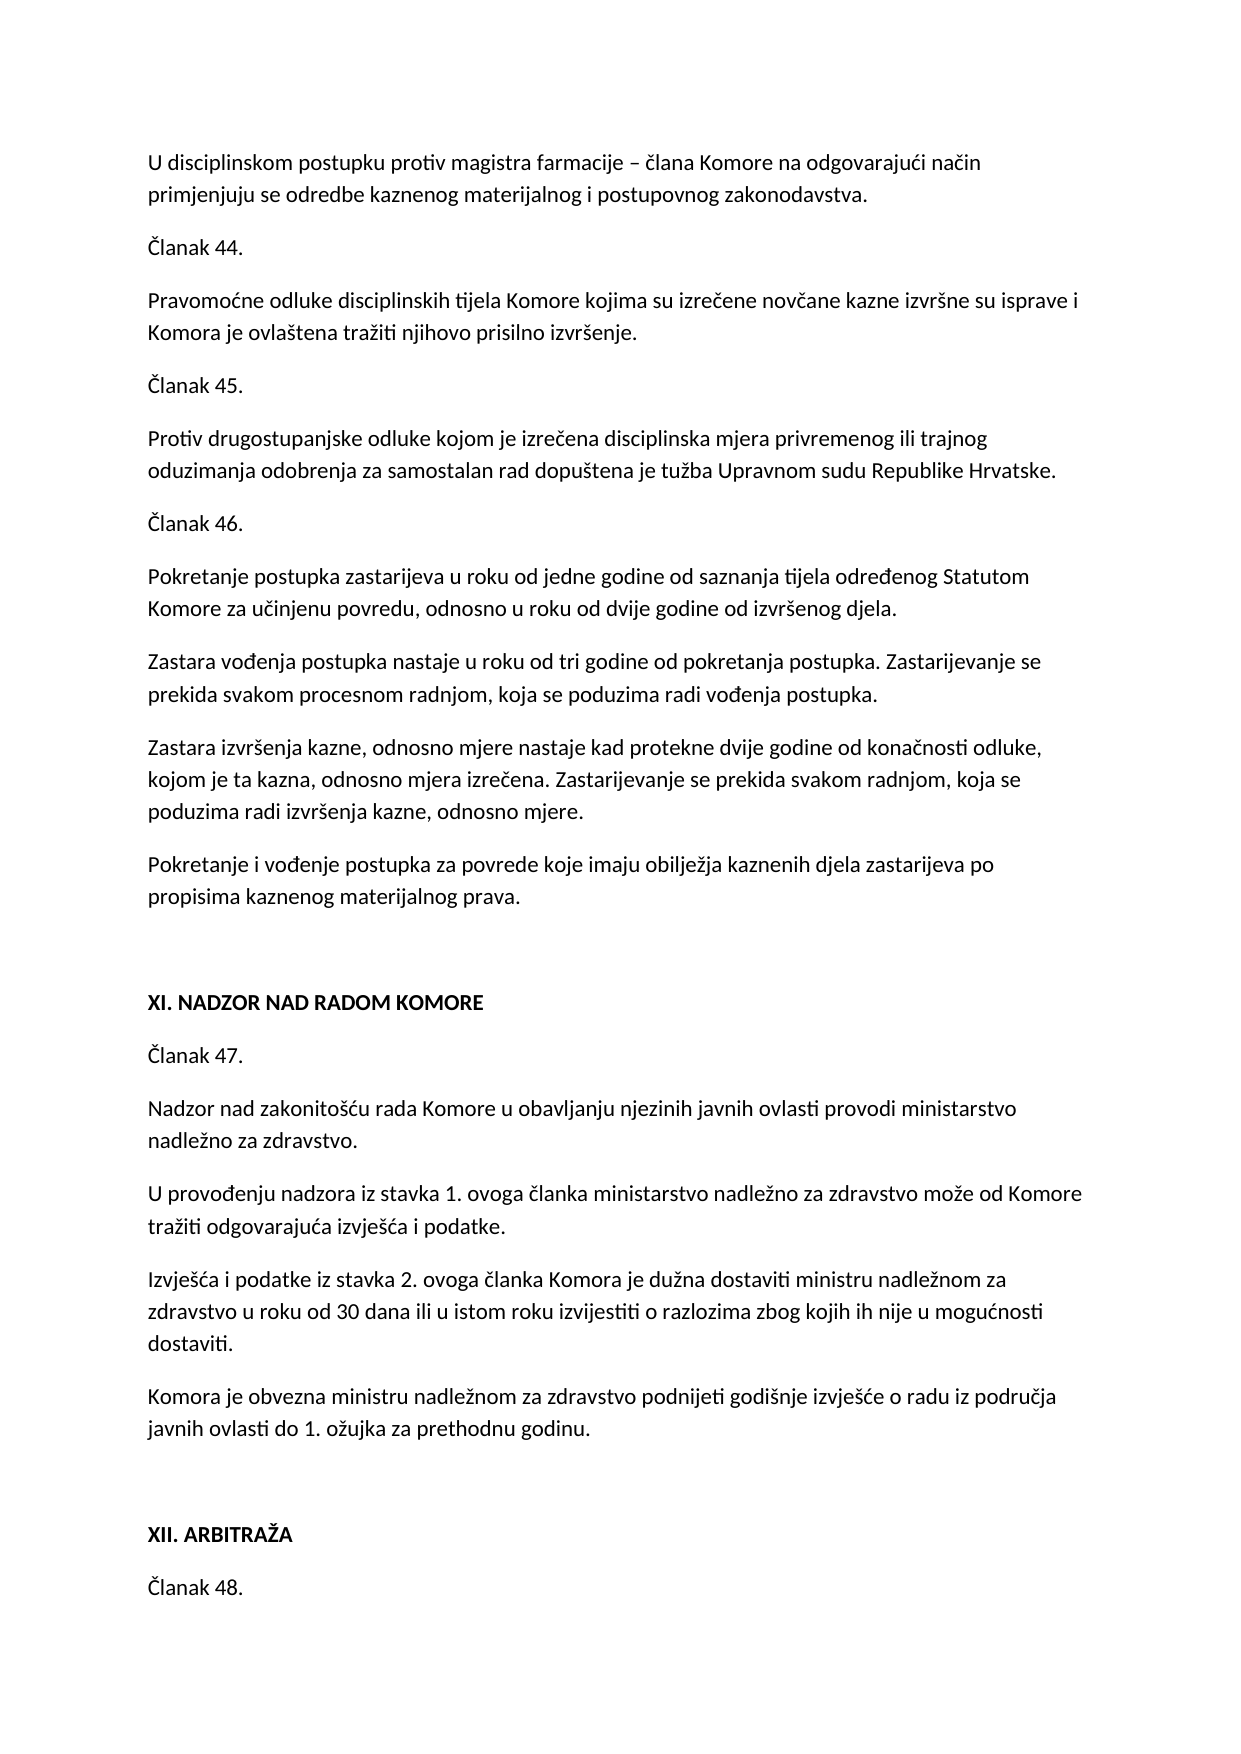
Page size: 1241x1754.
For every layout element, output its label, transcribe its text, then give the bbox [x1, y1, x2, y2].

text Članak 44. [148, 233, 1093, 261]
text Komora je obvezna ministru nadležnom za zdravstvo podnijeti godišnje izvješće o radu iz područja javnih ovlasti do 1. ožujka za prethodnu godinu. [148, 1382, 1093, 1442]
text U provođenju nadzora iz stavka 1. ovoga članka ministarstvo nadležno za zdravstvo može od Komore tražiti odgovarajuća izvješća i podatke. [148, 1179, 1093, 1240]
text Članak 48. [148, 1573, 1093, 1601]
text XI. NADZOR NAD RADOM KOMORE [148, 988, 1093, 1016]
text XII. ARBITRAŽA [148, 1520, 1093, 1548]
text Pokretanje postupka zastarijeva u roku od jedne godine od saznanja tijela određenog Statutom Komore za učinjenu povredu, odnosno u roku od dvije godine od izvršenog djela. [148, 562, 1093, 622]
text Zastara vođenja postupka nastaje u roku od tri godine od pokretanja postupka. Zastarijevanje se prekida svakom procesnom radnjom, koja se poduzima radi vođenja postupka. [148, 647, 1093, 708]
text Članak 45. [148, 371, 1093, 399]
text Izvješća i podatke iz stavka 2. ovoga članka Komora je dužna dostaviti ministru nadležnom za zdravstvo u roku od 30 dana ili u istom roku izvijestiti o razlozima zbog kojih ih nije u mogućnosti dostaviti. [148, 1265, 1093, 1357]
text Članak 47. [148, 1041, 1093, 1069]
text Zastara izvršenja kazne, odnosno mjere nastaje kad protekne dvije godine od konačnosti odluke, kojom je ta kazna, odnosno mjera izrečena. Zastarijevanje se prekida svakom radnjom, koja se poduzima radi izvršenja kazne, odnosno mjere. [148, 733, 1093, 825]
text Članak 46. [148, 509, 1093, 537]
text Protiv drugostupanjske odluke kojom je izrečena disciplinska mjera privremenog ili trajnog oduzimanja odobrenja za samostalan rad dopuštena je tužba Upravnom sudu Republike Hrvatske. [148, 424, 1093, 484]
text Nadzor nad zakonitošću rada Komore u obavljanju njezinih javnih ovlasti provodi ministarstvo nadležno za zdravstvo. [148, 1094, 1093, 1154]
text U disciplinskom postupku protiv magistra farmacije – člana Komore na odgovarajući način primjenjuju se odredbe kaznenog materijalnog i postupovnog zakonodavstva. [148, 148, 1093, 208]
text Pravomoćne odluke disciplinskih tijela Komore kojima su izrečene novčane kazne izvršne su isprave i Komora je ovlaštena tražiti njihovo prisilno izvršenje. [148, 286, 1093, 346]
text Pokretanje i vođenje postupka za povrede koje imaju obilježja kaznenih djela zastarijeva po propisima kaznenog materijalnog prava. [148, 850, 1093, 910]
